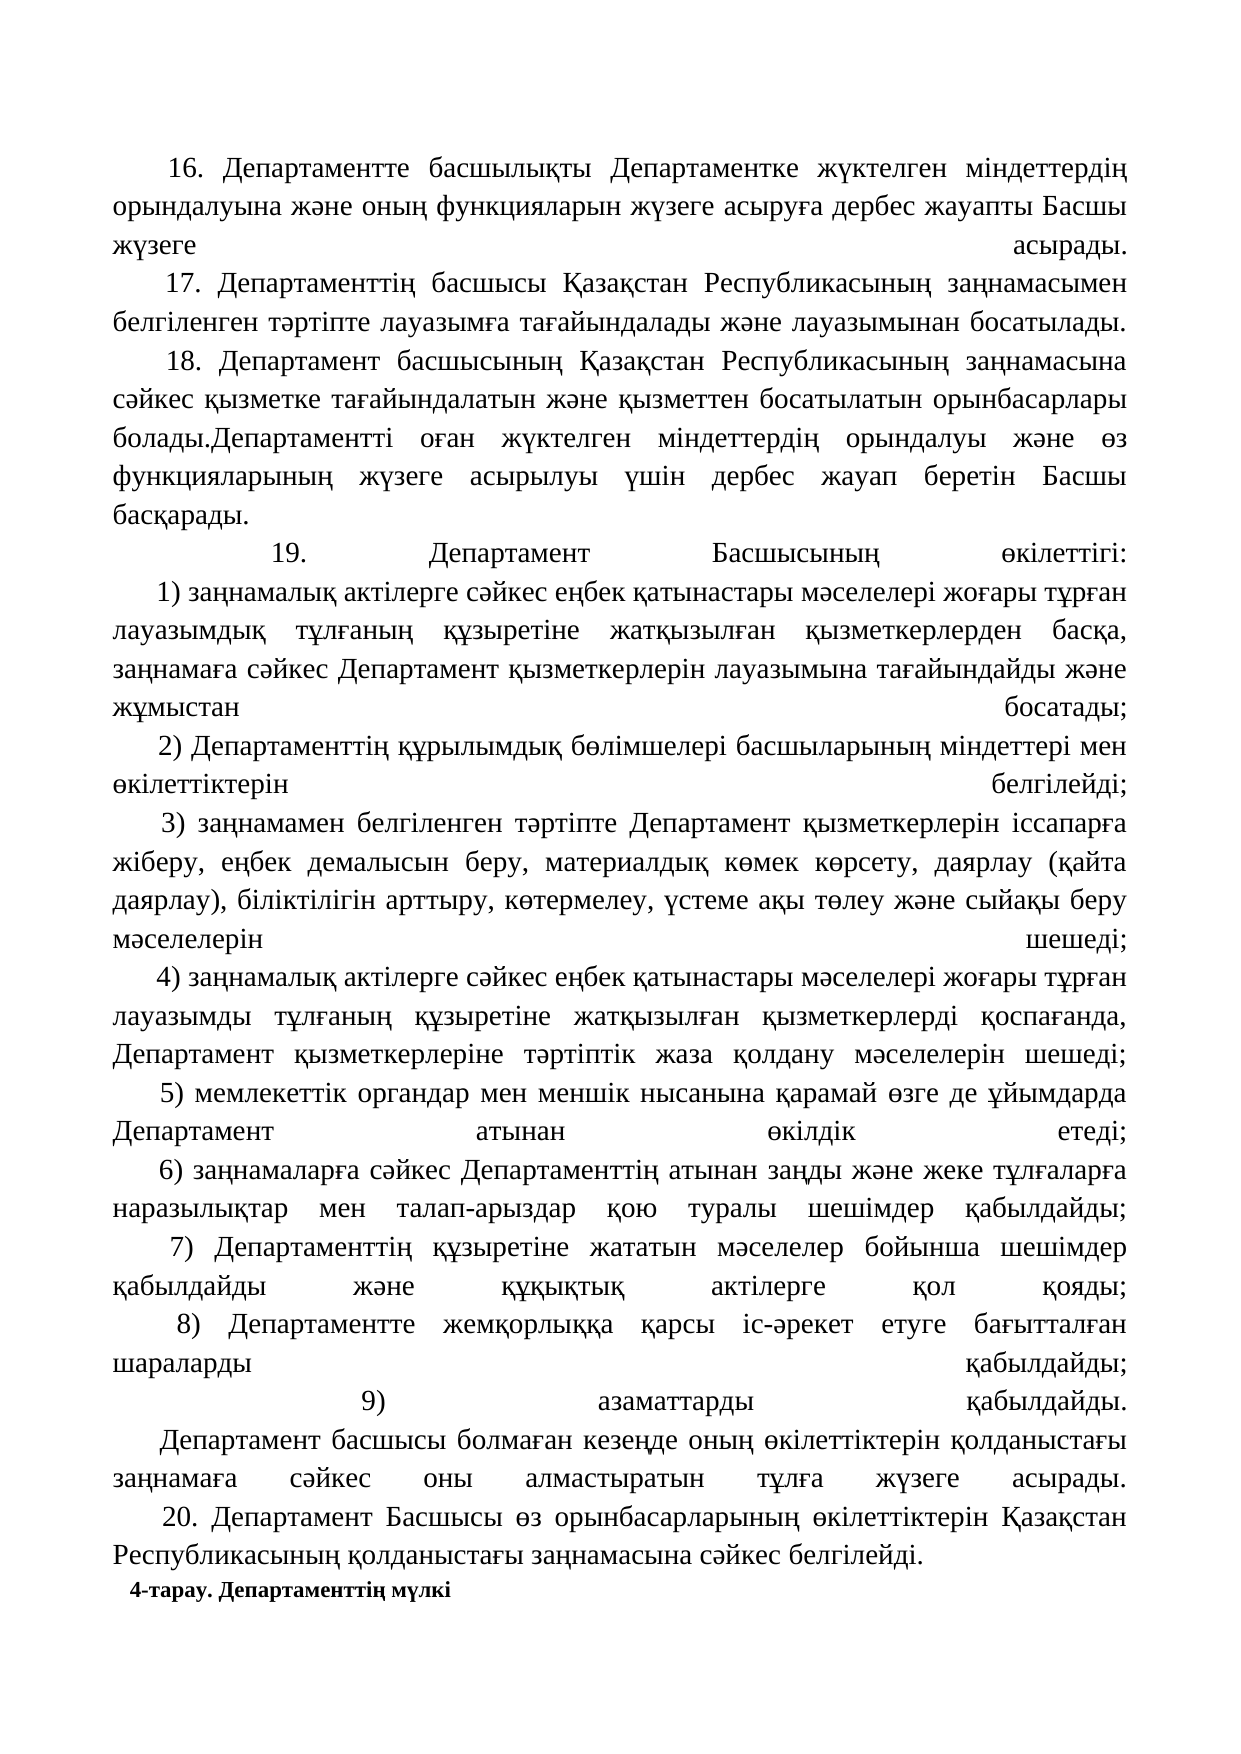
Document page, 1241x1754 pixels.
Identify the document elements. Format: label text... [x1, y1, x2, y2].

text 16. Департаментте басшылықты Департаментке жүктелген міндеттердің орындалуына және оның функцияларын жүзеге асыруға дербес жауапты Басшы жүзеге асырады. 17. Департаменттің басшысы Қазақстан Республикасының заңнамасымен белгіленген тәртіпте лауазымға тағайындалады және лауазымынан босатылады. 18. Департамент басшысының Қазақстан Республикасының заңнамасына сәйкес қызметке тағайындалатын және қызметтен босатылатын орынбасарлары болады.Департаментті оған жүктелген міндеттердің орындалуы және өз функцияларының жүзеге асырылуы үшін дербес жауап беретін Басшы басқарады. 19. Департамент Басшысының өкілеттігі: 1) заңнамалық актілерге сәйкес еңбек қатынастары мәселелері жоғары тұрған лауазымдық тұлғаның құзыретіне жатқызылған қызметкерлерден басқа, заңнамаға сәйкес Департамент қызметкерлерін лауазымына тағайындайды және жұмыстан босатады; 2) Департаменттің құрылымдық бөлімшелері басшыларының міндеттері мен өкілеттіктерін белгілейді; 3) заңнамамен белгіленген тәртіпте Департамент қызметкерлерін іссапарға жіберу, еңбек демалысын беру, материалдық көмек көрсету, даярлау (қайта даярлау), біліктілігін арттыру, көтермелеу, үстеме ақы төлеу және сыйақы беру мәселелерін шешеді; 4) заңнамалық актілерге сәйкес еңбек қатынастары мәселелері жоғары тұрған лауазымды тұлғаның құзыретіне жатқызылған қызметкерлерді қоспағанда, Департамент қызметкерлеріне тәртіптік жаза қолдану мәселелерін шешеді; 5) мемлекеттік органдар мен меншік нысанына қарамай өзге де ұйымдарда Департамент атынан өкілдік етеді; 6) заңнамаларға сәйкес Департаменттің атынан заңды және жеке тұлғаларға наразылықтар мен талап-арыздар қою туралы шешімдер қабылдайды; 7) Департаменттің құзыретіне жататын мәселелер бойынша шешімдер қабылдайды және құқықтық актілерге қол қояды; 8) Департаментте жемқорлыққа қарсы іс-әрекет етуге бағытталған шараларды қабылдайды; 9) азаматтарды қабылдайды. Департамент басшысы болмаған кезеңде оның өкілеттіктерін қолданыстағы заңнамаға сәйкес оны алмастыратын тұлға жүзеге асырады. 20. Департамент Басшысы өз орынбасарларының өкілеттіктерін Қазақстан Республикасының қолданыстағы заңнамасына сәйкес белгілейді. [112, 150, 1128, 1571]
text 4-тарау. Департаменттің мүлкі [112, 1576, 1128, 1602]
